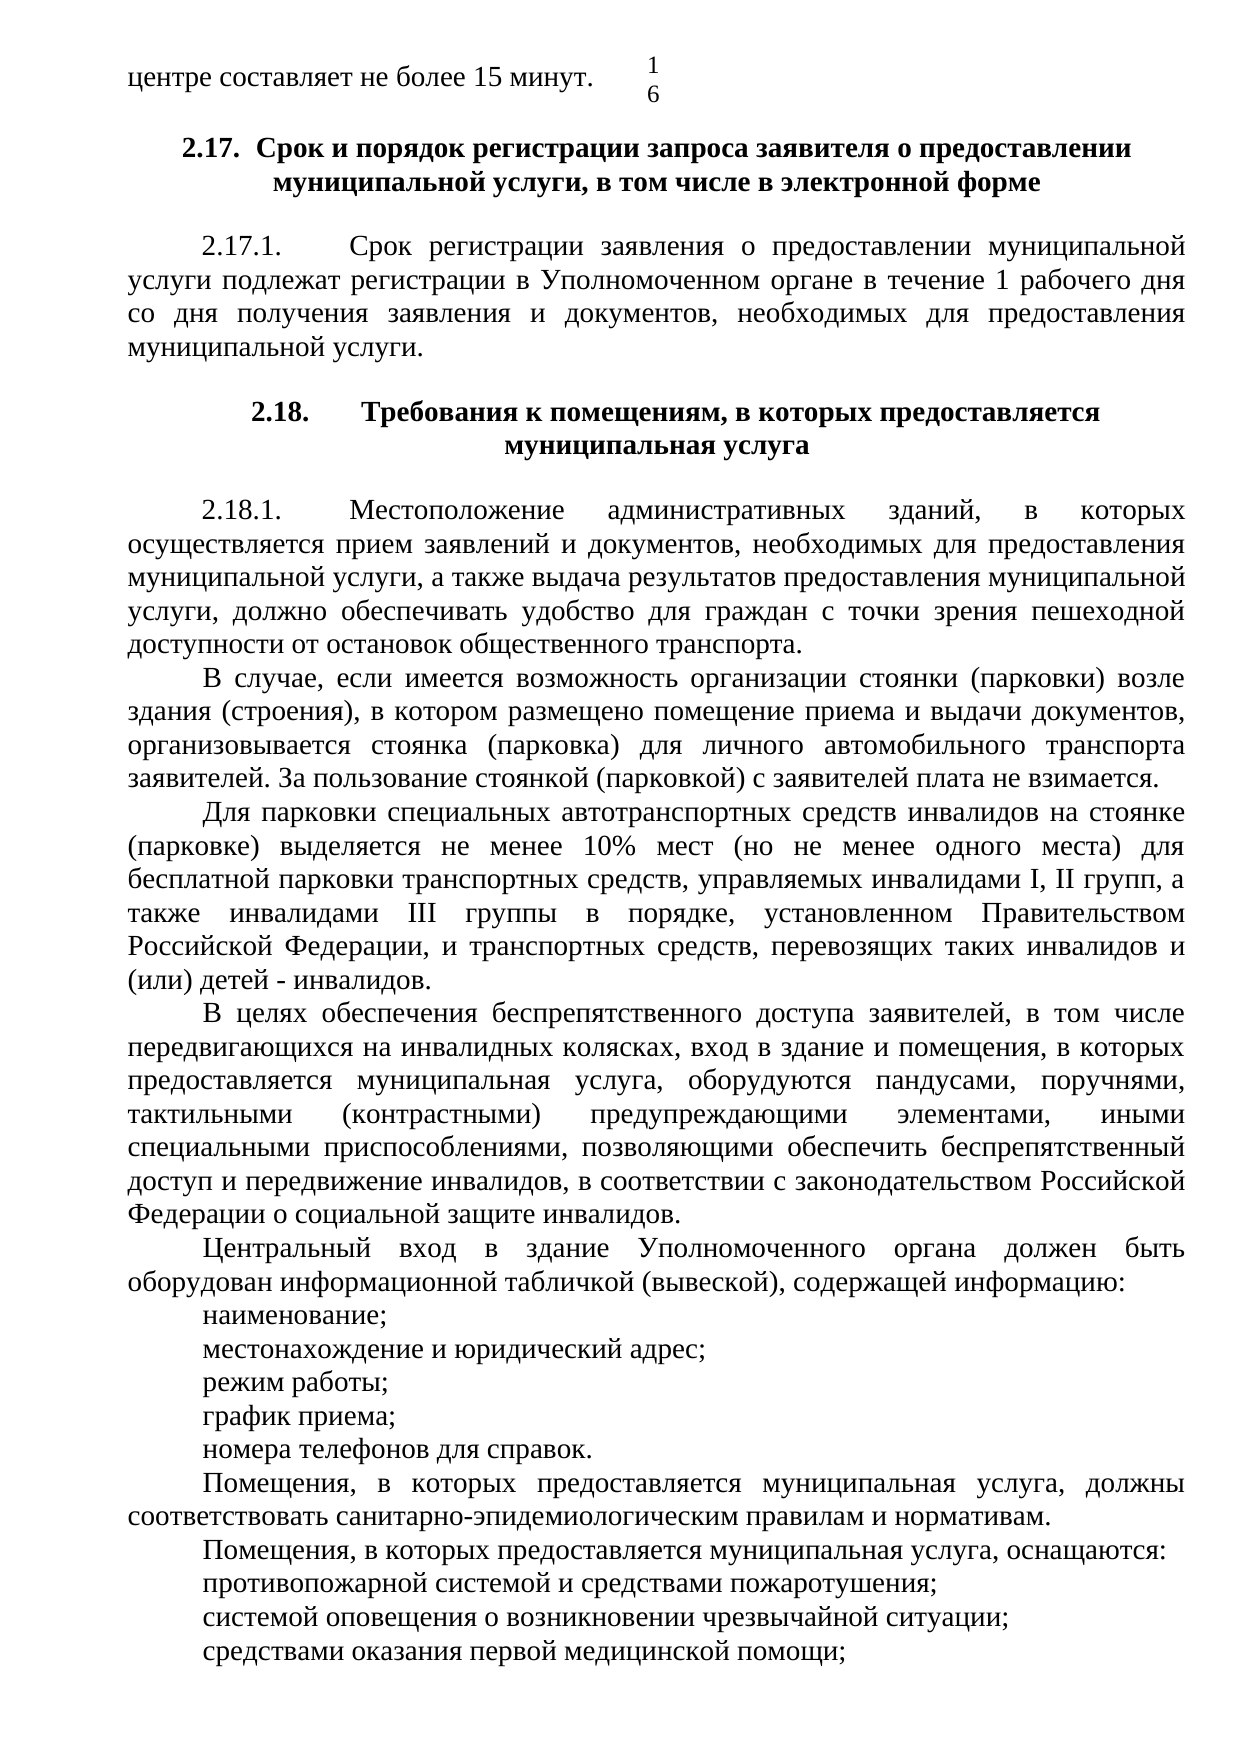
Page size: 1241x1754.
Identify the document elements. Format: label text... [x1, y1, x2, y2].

text В случае, если имеется возможность организации стоянки (парковки) возле здания (строения), в котором размещено помещение приема и выдачи документов, организовывается стоянка (парковка) для личного автомобильного транспорта заявителей. За пользование стоянкой (парковкой) с заявителей плата не взимается. [127, 660, 1186, 794]
text Для парковки специальных автотранспортных средств инвалидов на стоянке (парковке) выделяется не менее 10% мест (но не менее одного места) для бесплатной парковки транспортных средств, управляемых инвалидами I, II групп, а также инвалидами III группы в порядке, установленном Правительством Российской Федерации, и транспортных средств, перевозящих таких инвалидов и (или) детей - инвалидов. [127, 794, 1186, 995]
list Срок регистрации заявления о предоставлении муниципальной услуги подлежат регистрации в Уполномоченном органе в течение 1 рабочего дня со дня получения заявления и документов, необходимых для предоставления муниципальной услуги. [127, 228, 1186, 363]
text Центральный вход в здание Уполномоченного органа должен быть оборудован информационной табличкой (вывеской), содержащей информацию: [127, 1230, 1186, 1297]
text средствами оказания первой медицинской помощи; [127, 1633, 1186, 1666]
text местонахождение и юридический адрес; [127, 1331, 1186, 1364]
text график приема; [127, 1398, 1186, 1431]
list Требования к помещениям, в которых предоставляется муниципальная услуга [127, 394, 1186, 461]
text противопожарной системой и средствами пожаротушения; [127, 1566, 1186, 1599]
list Срок и порядок регистрации запроса заявителя о предоставлении муниципальной услуги, в том числе в электронной форме [127, 130, 1186, 197]
list Местоположение административных зданий, в которых осуществляется прием заявлений и документов, необходимых для предоставления муниципальной услуги, а также выдача результатов предоставления муниципальной услуги, должно обеспечивать удобство для граждан с точки зрения пешеходной доступности от остановок общественного транспорта. [127, 492, 1186, 660]
text номера телефонов для справок. [127, 1431, 1186, 1465]
text режим работы; [127, 1364, 1186, 1398]
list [127, 59, 1186, 93]
text Помещения, в которых предоставляется муниципальная услуга, должны соответствовать санитарно-эпидемиологическим правилам и нормативам. [127, 1465, 1186, 1532]
text системой оповещения о возникновении чрезвычайной ситуации; [127, 1599, 1186, 1633]
text В целях обеспечения беспрепятственного доступа заявителей, в том числе передвигающихся на инвалидных колясках, вход в здание и помещения, в которых предоставляется муниципальная услуга, оборудуются пандусами, поручнями, тактильными (контрастными) предупреждающими элементами, иными специальными приспособлениями, позволяющими обеспечить беспрепятственный доступ и передвижение инвалидов, в соответствии с законодательством Российской Федерации о социальной защите инвалидов. [127, 995, 1186, 1230]
text наименование; [127, 1297, 1186, 1331]
text Помещения, в которых предоставляется муниципальная услуга, оснащаются: [127, 1532, 1186, 1566]
